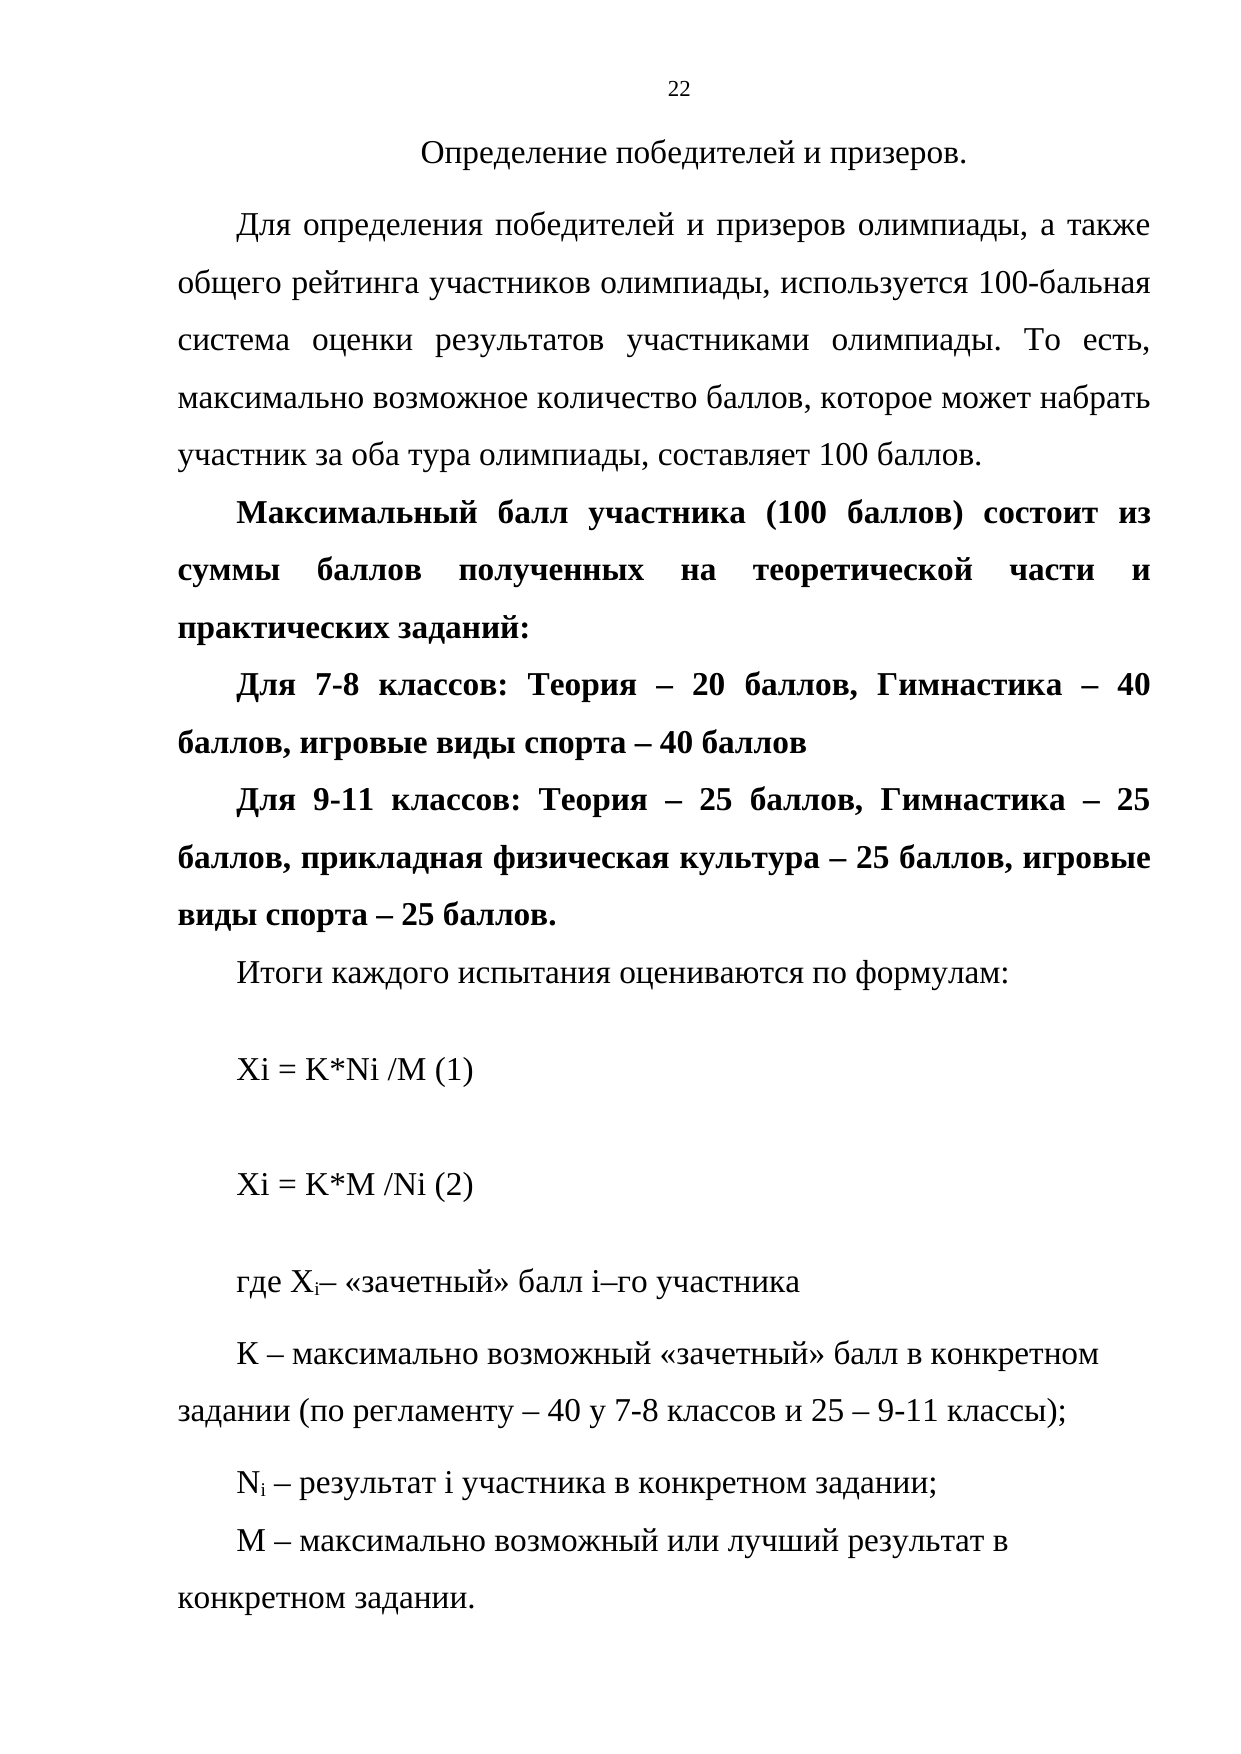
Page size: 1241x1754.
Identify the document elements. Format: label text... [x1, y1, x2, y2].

text где Хi– «зачетный» балл i–го участника [177, 1261, 1152, 1299]
text Xi = K*M /Ni (2) [177, 1164, 1152, 1202]
text Хi = K*Ni /M (1) [177, 1049, 1152, 1087]
text Ni – результат i участника в конкретном задании; [177, 1462, 1152, 1501]
list Для 9-11 классов: Теория – 25 баллов, Гимнастика – 25 баллов, прикладная физическая культура – 25 баллов, игровые виды спорта – 25 баллов. [177, 779, 1152, 933]
text Для определения победителей и призеров олимпиады, а также общего рейтинга участников олимпиады, используется 100-бальная система оценки результатов участниками олимпиады. То есть, максимально возможное количество баллов, которое может набрать участник за оба тура олимпиады, составляет 100 баллов. [177, 204, 1152, 473]
list Максимальный балл участника (100 баллов) состоит из суммы баллов полученных на теоретической части и практических заданий: [177, 492, 1152, 645]
text Итоги каждого испытания оцениваются по формулам: [177, 952, 1152, 990]
text Определение победителей и призеров. [177, 133, 1152, 171]
list Для 7-8 классов: Теория – 20 баллов, Гимнастика – 40 баллов, игровые виды спорта – 40 баллов [177, 664, 1152, 760]
text К – максимально возможный «зачетный» балл в конкретном задании (по регламенту – 40 у 7-8 классов и 25 – 9-11 классы); [177, 1333, 1152, 1429]
text М – максимально возможный или лучший результат в конкретном задании. [177, 1520, 1152, 1616]
